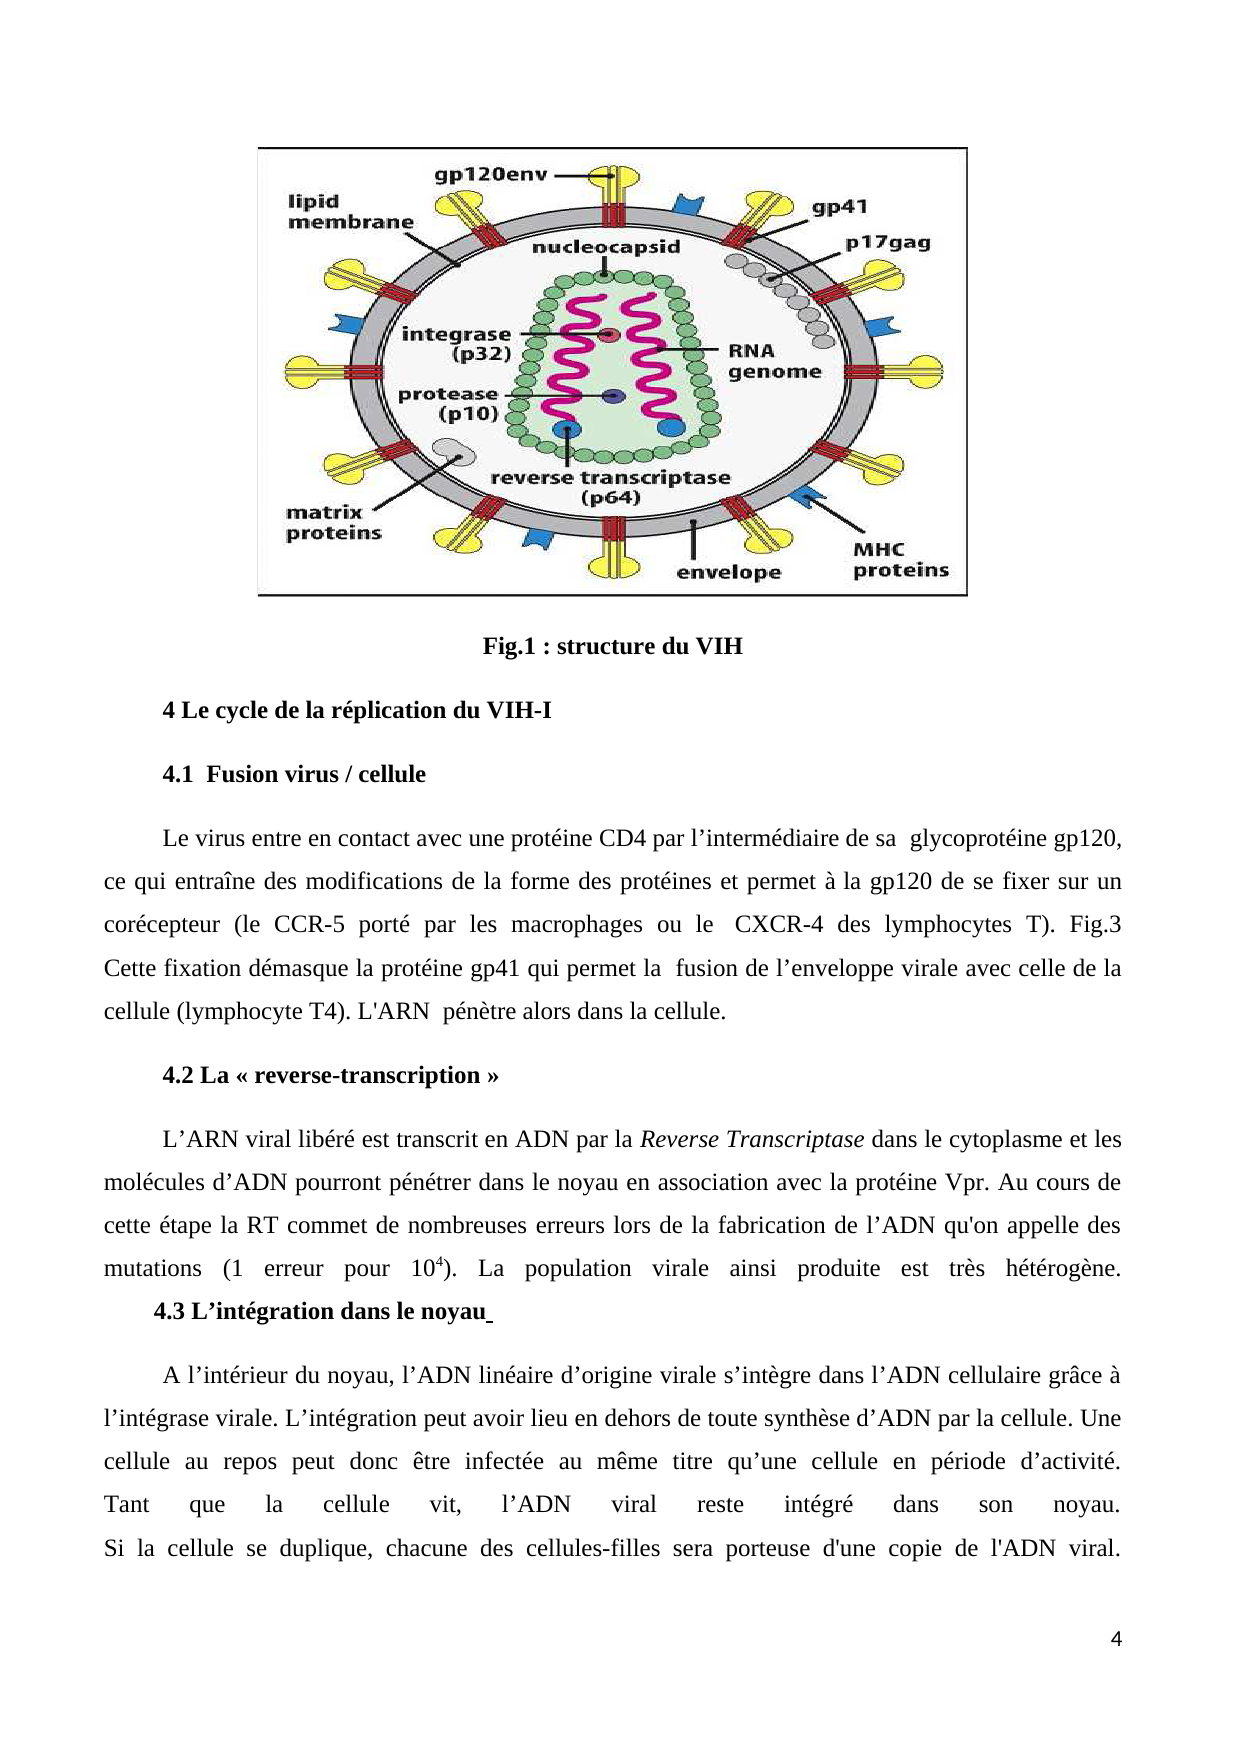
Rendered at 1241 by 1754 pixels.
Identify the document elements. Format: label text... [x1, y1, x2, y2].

text 4.2 La « reverse-transcription » [103, 1060, 1122, 1088]
text Fig.1 : structure du VIH [103, 631, 1122, 660]
text 4 Le cycle de la réplication du VIH-I [103, 695, 1122, 724]
text A l’intérieur du noyau, l’ADN linéaire d’origine virale s’intègre dans l’ADN cellulaire grâce à l’intégrase virale. L’intégration peut avoir lieu en dehors de toute synthèse d’ADN par la cellule. Une cellule au repos peut donc être infectée au même titre qu’une cellule en période d’activité. Tant que la cellule vit, l’ADN viral reste intégré dans son noyau. Si la cellule se duplique, chacune des cellules-filles sera porteuse d'une copie de l'ADN viral. [103, 1360, 1122, 1603]
text L’ARN viral libéré est transcrit en ADN par la Reverse Transcriptase dans le cytoplasme et les molécules d’ADN pourront pénétrer dans le noyau en association avec la protéine Vpr. Au cours de cette étape la RT commet de nombreuses erreurs lors de la fabrication de l’ADN qu'on appelle des mutations (1 erreur pour 104). La population virale ainsi produite est très hétérogène. 4.3 L’intégration dans le noyau [103, 1124, 1122, 1325]
text 4.1 Fusion virus / cellule [103, 759, 1122, 788]
text Le virus entre en contact avec une protéine CD4 par l’intermédiaire de sa glycoprotéine gp120, ce qui entraîne des modifications de la forme des protéines et permet à la gp120 de se fixer sur un corécepteur (le CCR-5 porté par les macrophages ou le CXCR-4 des lymphocytes T). Fig.3 Cette fixation démasque la protéine gp41 qui permet la fusion de l’enveloppe virale avec celle de la cellule (lymphocyte T4). L'ARN pénètre alors dans la cellule. [103, 823, 1122, 1024]
